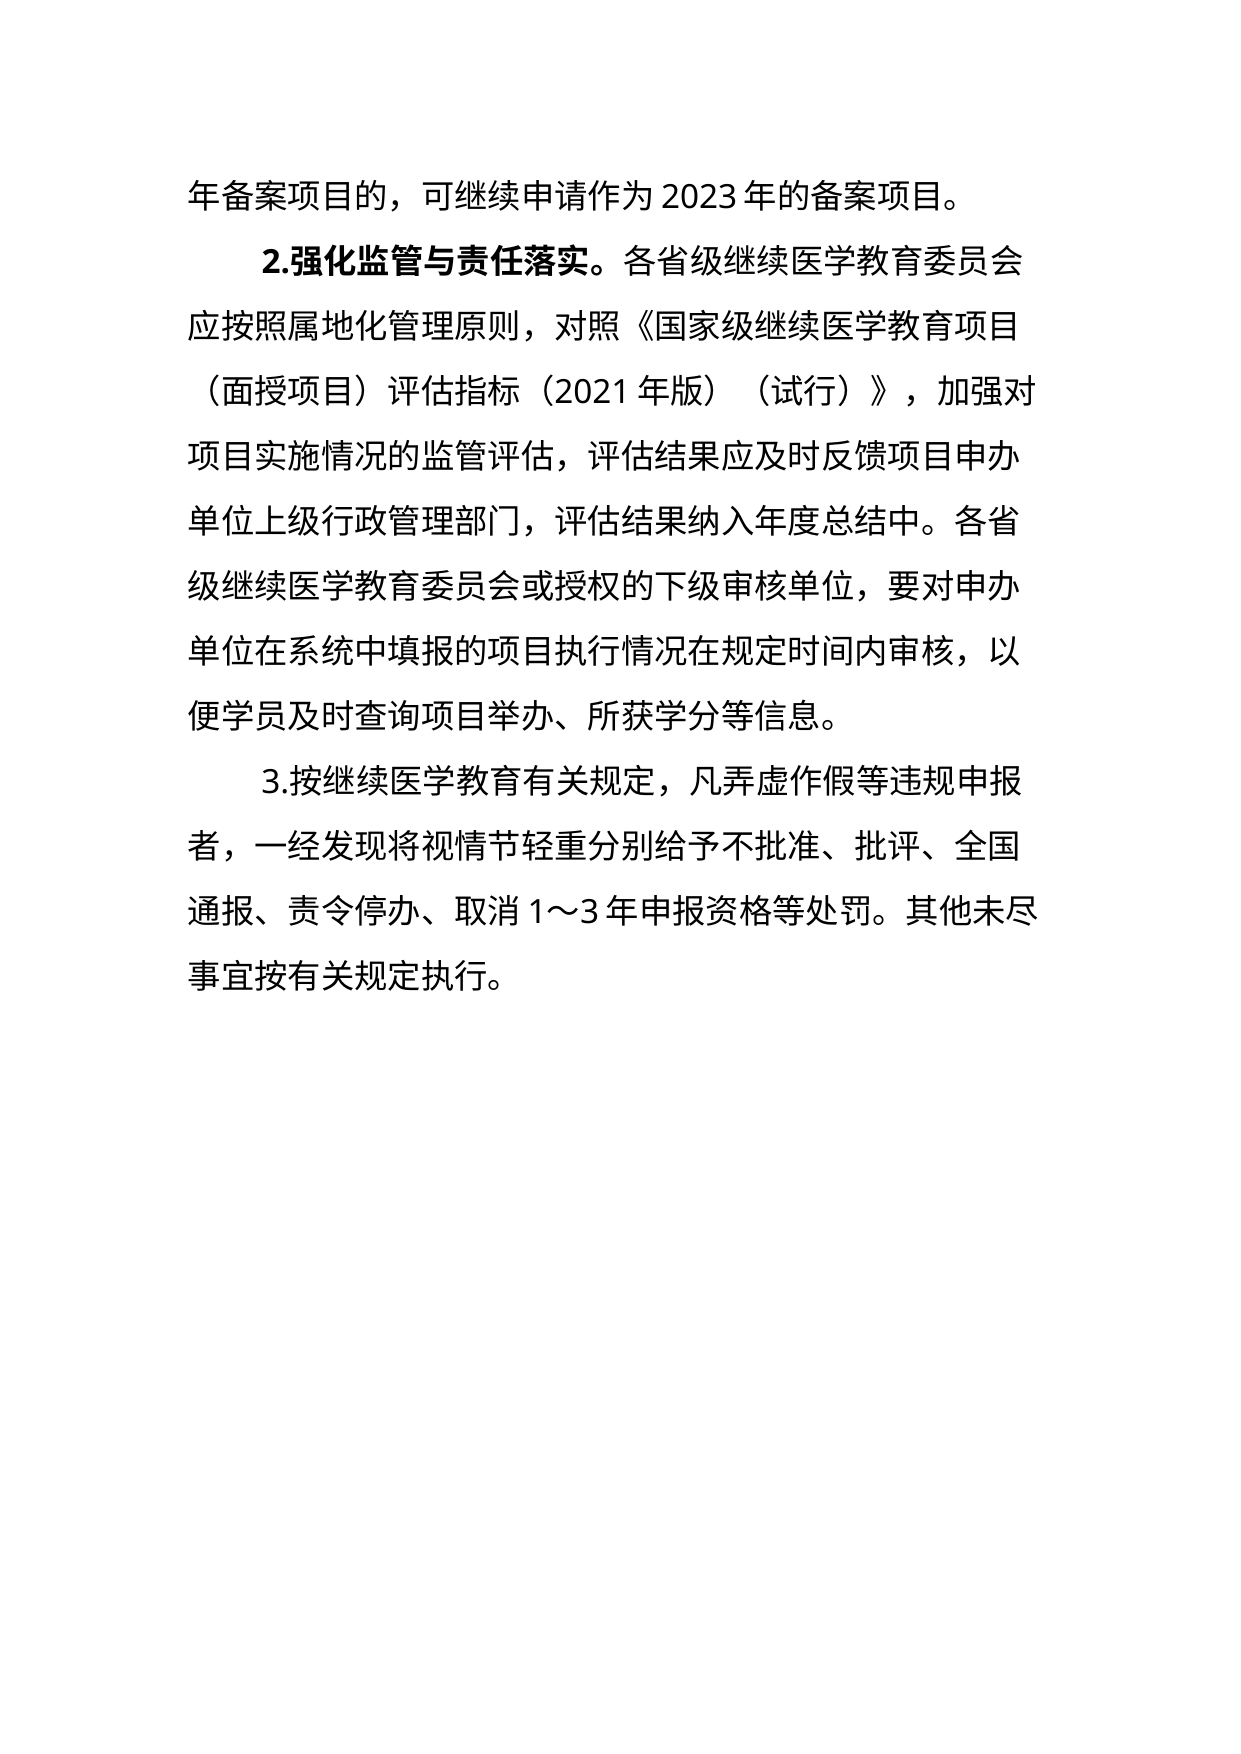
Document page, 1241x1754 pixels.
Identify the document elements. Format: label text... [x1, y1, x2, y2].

text 2.强化监管与责任落实。各省级继续医学教育委员会应按照属地化管理原则，对照《国家级继续医学教育项目（面授项目）评估指标（2021年版）（试行）》，加强对项目实施情况的监管评估，评估结果应及时反馈项目申办单位上级行政管理部门，评估结果纳入年度总结中。各省级继续医学教育委员会或授权的下级审核单位，要对申办单位在系统中填报的项目执行情况在规定时间内审核，以便学员及时查询项目举办、所获学分等信息。 [187, 227, 1053, 747]
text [187, 162, 1053, 227]
text 3.按继续医学教育有关规定，凡弄虚作假等违规申报者，一经发现将视情节轻重分别给予不批准、批评、全国通报、责令停办、取消1～3年申报资格等处罚。其他未尽事宜按有关规定执行。 [187, 747, 1053, 1007]
